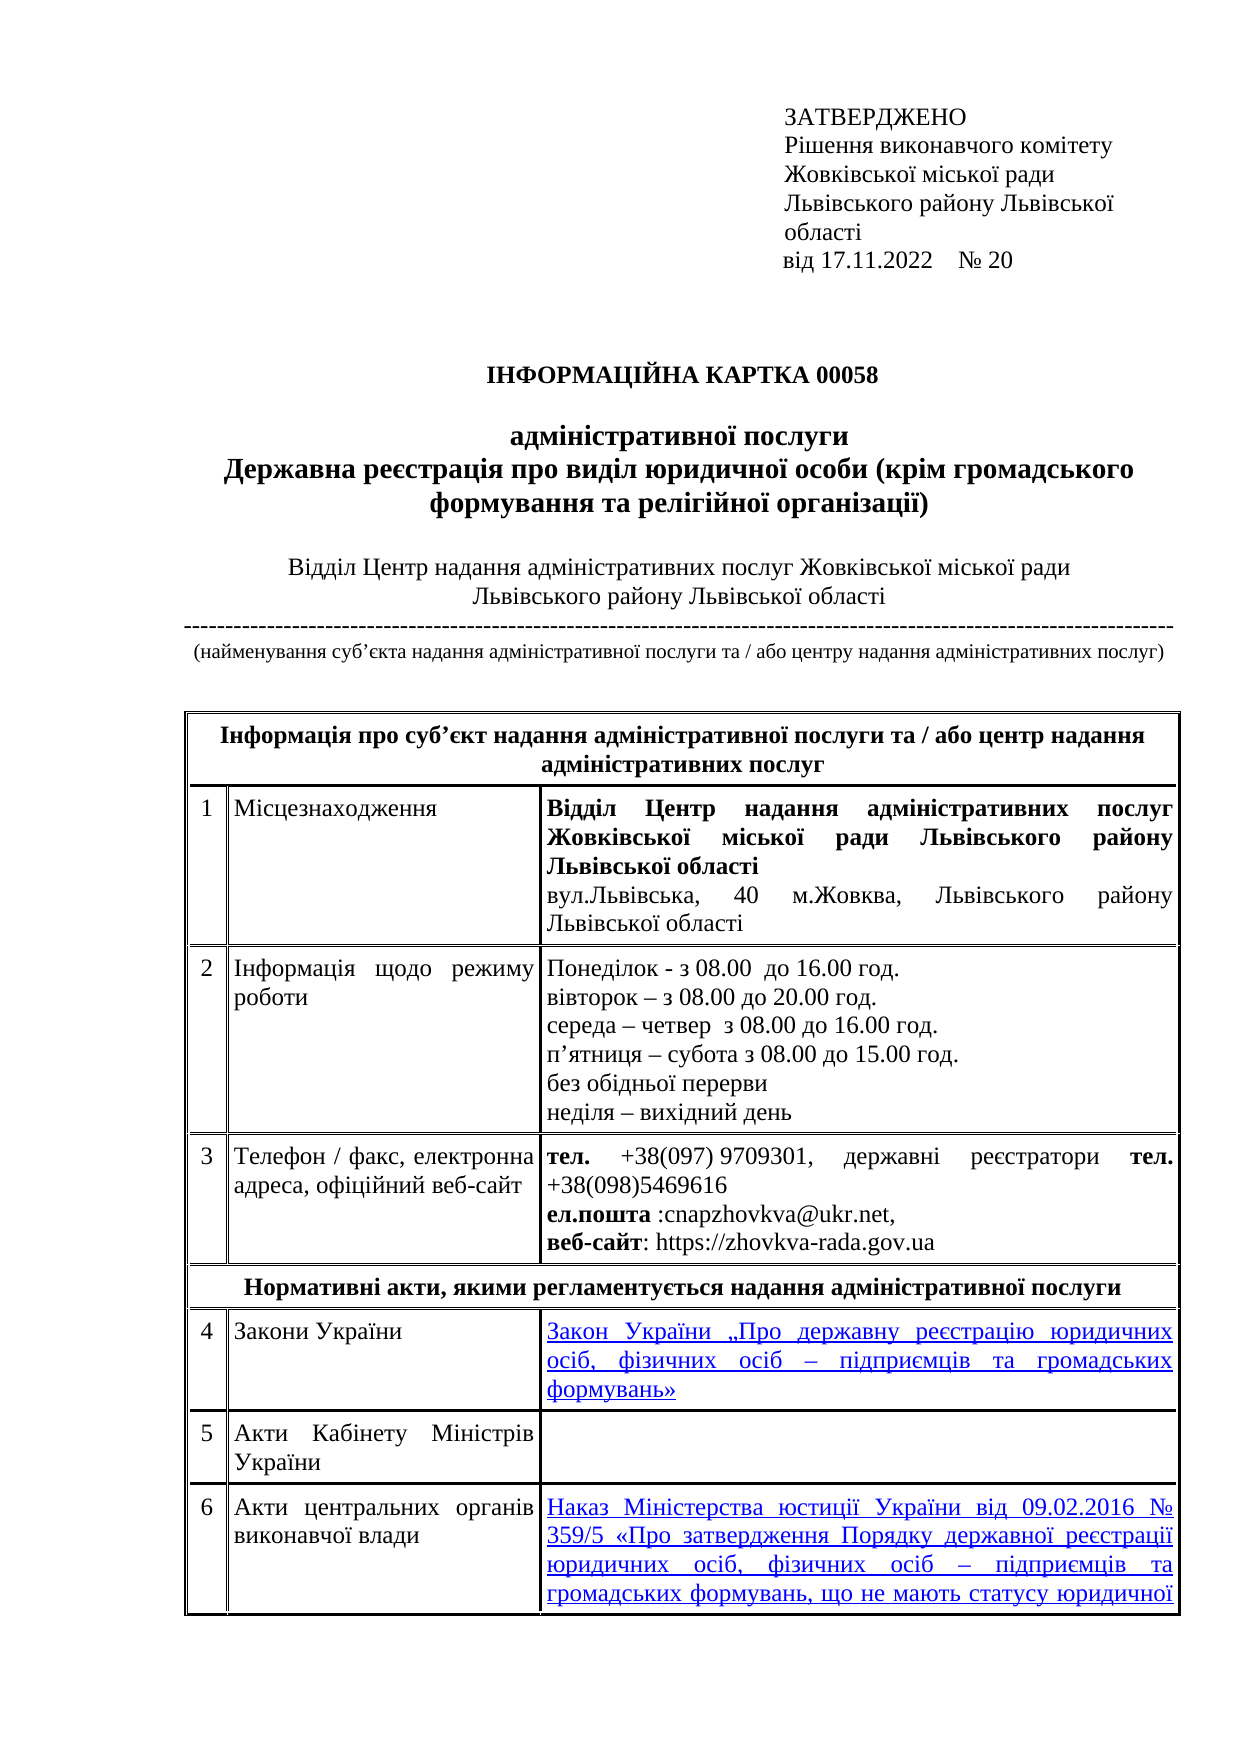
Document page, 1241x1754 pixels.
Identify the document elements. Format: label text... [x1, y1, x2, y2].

text ЗАТВЕРДЖЕНО [222, 102, 1181, 131]
table_cell Акти Кабінету Міністрів України [229, 1412, 539, 1482]
text Державна реєстрація про виділ юридичної особи (крім громадського формування та релігійної організації) [177, 452, 1181, 519]
text області [222, 217, 1181, 246]
table_cell 1 [188, 784, 226, 943]
text ----------------------------------------------------------------------------------------------------------------------- [177, 610, 1181, 638]
table_cell Закони України [229, 1310, 539, 1409]
text (найменування суб’єкта надання адміністративної послуги та / або центру надання адміністративних послуг) [177, 638, 1181, 663]
table_cell 4 [186, 1307, 227, 1409]
table_cell 2 [188, 944, 226, 1132]
table_header Інформація про суб’єкт надання адміністративної послуги та / або центр надання адміністративних послуг [188, 714, 1178, 784]
table_cell Відділ Центр надання адміністративних послуг Жовківської міської ради Львівського району Львівської області вул.Львівська, 40 м.Жовква, Львівського району Львівської області [542, 784, 1178, 943]
text Відділ Центр надання адміністративних послуг Жовківської міської ради [177, 552, 1181, 581]
table_cell Місцезнаходження [229, 787, 539, 943]
text Львівського району Львівської області [177, 581, 1181, 610]
table_cell Понеділок - з 08.00 до 16.00 год. вівторок – з 08.00 до 20.00 год. середа – четвер з 08.00 до 16.00 год. п’ятниця – субота з 08.00 до 15.00 год. без обідньої перерви неділя – вихідний день [542, 944, 1179, 1132]
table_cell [228, 1485, 540, 1613]
text Рішення виконавчого комітету [222, 131, 1181, 159]
table_cell Телефон / факс, електронна адреса, офіційний веб-сайт [229, 1135, 539, 1262]
text від 17.11.2022 № 20 [783, 246, 1181, 274]
text Жовківської міської ради [222, 159, 1181, 188]
table_cell Закон України „Про державну реєстрацію юридичних осіб, фізичних осіб – підприємців та громадських формувань» [540, 1307, 1179, 1409]
text адміністративної послуги [177, 418, 1181, 452]
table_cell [540, 1482, 1178, 1613]
text Львівського району Львівської [222, 188, 1181, 217]
table_cell 3 [186, 1132, 227, 1262]
table_cell 5 [188, 1409, 226, 1482]
table_cell Нормативні акти, якими регламентується надання адміністративної послуги [188, 1263, 1179, 1307]
table_cell 6 [188, 1482, 227, 1613]
table_cell Інформація щодо режиму роботи [229, 947, 539, 1132]
table_cell [542, 1409, 1178, 1482]
table_cell тел. +38(097) 9709301, державні реєстратори тел. +38(098)5469616 ел.пошта :cnapzhovkva@ukr.net, веб-сайт: https://zhovkva-rada.gov.ua [540, 1132, 1179, 1262]
text ІНФОРМАЦІЙНА КАРТКА 00058 [177, 361, 1181, 389]
